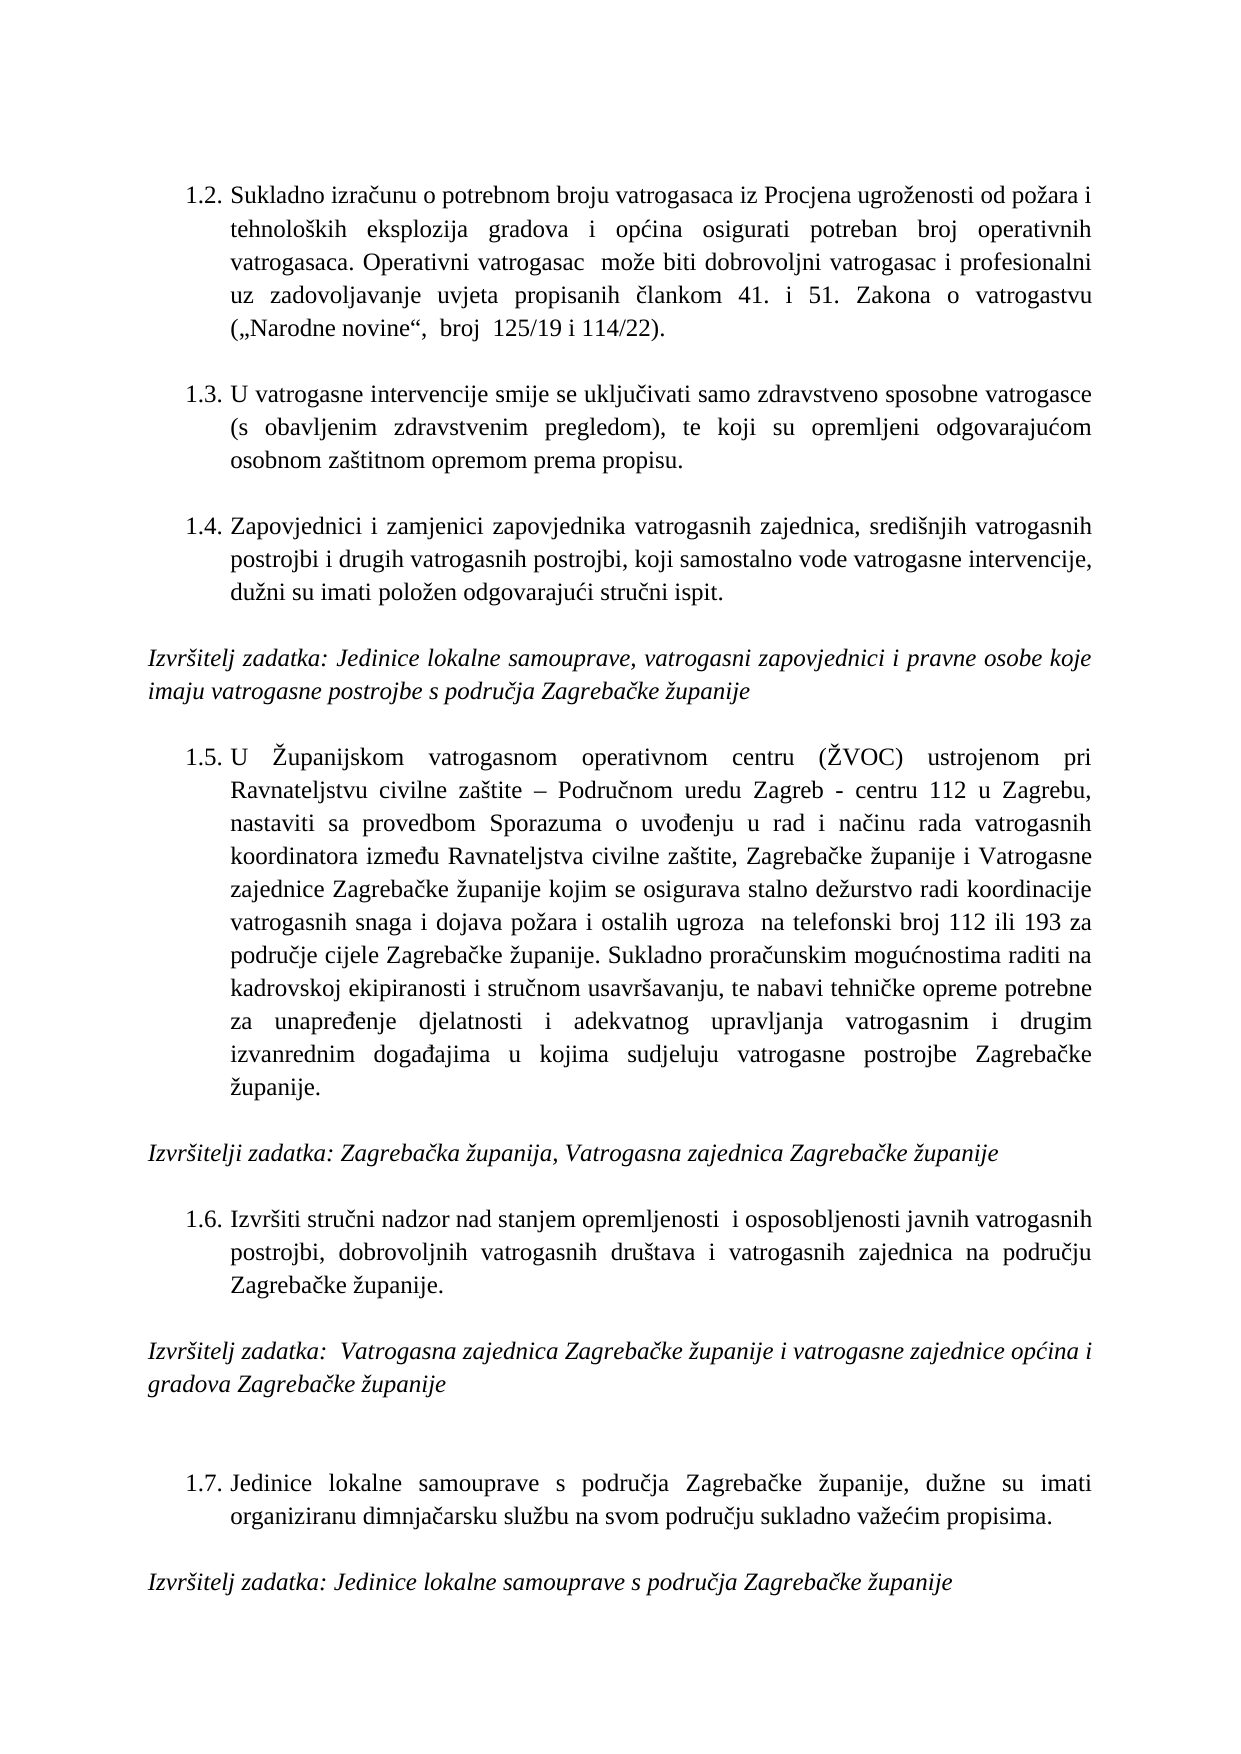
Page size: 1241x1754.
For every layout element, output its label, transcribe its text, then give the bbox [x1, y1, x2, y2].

list Izvršiti stručni nadzor nad stanjem opremljenosti i osposobljenosti javnih vatrogasnih postrojbi, dobrovoljnih vatrogasnih društava i vatrogasnih zajednica na području Zagrebačke županije. [185, 1204, 1093, 1299]
list Zapovjednici i zamjenici zapovjednika vatrogasnih zajednica, središnjih vatrogasnih postrojbi i drugih vatrogasnih postrojbi, koji samostalno vode vatrogasne intervencije, dužni su imati položen odgovarajući stručni ispit. [185, 511, 1093, 606]
text Izvršitelj zadatka: Jedinice lokalne samouprave, vatrogasni zapovjednici i pravne osobe koje imaju vatrogasne postrojbe s područja Zagrebačke županije [148, 643, 1093, 705]
text Izvršitelj zadatka: Jedinice lokalne samouprave s područja Zagrebačke županije [148, 1567, 1093, 1596]
list U Županijskom vatrogasnom operativnom centru (ŽVOC) ustrojenom pri Ravnateljstvu civilne zaštite – Područnom uredu Zagreb - centru 112 u Zagrebu, nastaviti sa provedbom Sporazuma o uvođenju u rad i načinu rada vatrogasnih koordinatora između Ravnateljstva civilne zaštite, Zagrebačke županije i Vatrogasne zajednice Zagrebačke županije kojim se osigurava stalno dežurstvo radi koordinacije vatrogasnih snaga i dojava požara i ostalih ugroza na telefonski broj 112 ili 193 za područje cijele Zagrebačke županije. Sukladno proračunskim mogućnostima raditi na kadrovskoj ekipiranosti i stručnom usavršavanju, te nabavi tehničke opreme potrebne za unapređenje djelatnosti i adekvatnog upravljanja vatrogasnim i drugim izvanrednim događajima u kojima sudjeluju vatrogasne postrojbe Zagrebačke županije. [185, 742, 1093, 1101]
text Izvršitelj zadatka: Vatrogasna zajednica Zagrebačke županije i vatrogasne zajednice općina i gradova Zagrebačke županije [148, 1336, 1093, 1398]
list U vatrogasne intervencije smije se uključivati samo zdravstveno sposobne vatrogasce (s obavljenim zdravstvenim pregledom), te koji su opremljeni odgovarajućom osobnom zaštitnom opremom prema propisu. [185, 379, 1093, 473]
list Jedinice lokalne samouprave s područja Zagrebačke županije, dužne su imati organiziranu dimnjačarsku službu na svom području sukladno važećim propisima. [185, 1468, 1093, 1530]
text Izvršitelji zadatka: Zagrebačka županija, Vatrogasna zajednica Zagrebačke županije [148, 1138, 1093, 1167]
list Sukladno izračunu o potrebnom broju vatrogasaca iz Procjena ugroženosti od požara i tehnoloških eksplozija gradova i općina osigurati potreban broj operativnih vatrogasaca. Operativni vatrogasac može biti dobrovoljni vatrogasac i profesionalni uz zadovoljavanje uvjeta propisanih člankom 41. i 51. Zakona o vatrogastvu („Narodne novine“, broj 125/19 i 114/22). [185, 181, 1093, 341]
